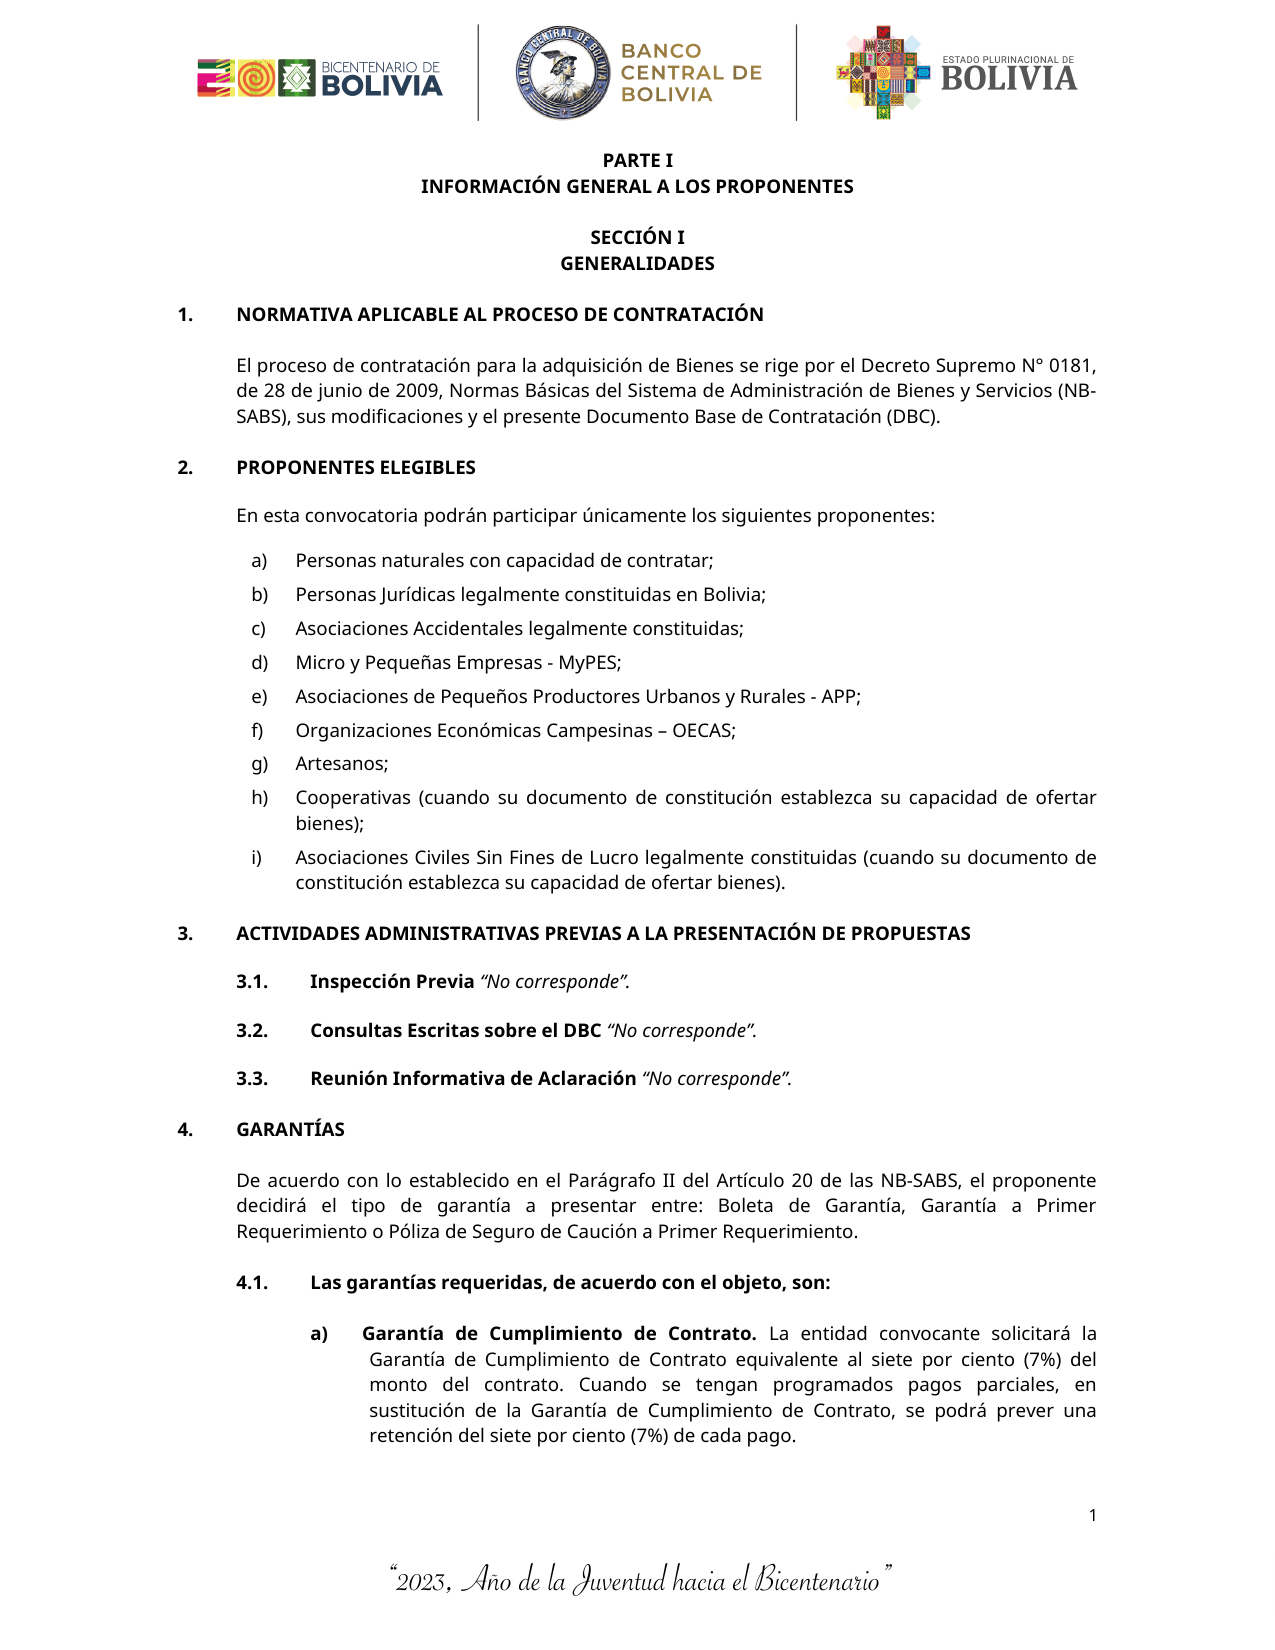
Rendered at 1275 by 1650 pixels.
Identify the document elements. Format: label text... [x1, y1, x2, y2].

text El proceso de contratación para la adquisición de Bienes se rige por el Decreto Supremo N° 0181, de 28 de junio de 2009, Normas Básicas del Sistema de Administración de Bienes y Servicios (NB-SABS), sus modificaciones y el presente Documento Base de Contratación (DBC). [236, 352, 1098, 428]
list Micro y Pequeñas Empresas - MyPES; [251, 649, 1098, 675]
subtitle GARANTÍAS [177, 1116, 1098, 1142]
subtitle Las garantías requeridas, de acuerdo con el objeto, son: [236, 1269, 1098, 1295]
text En esta convocatoria podrán participar únicamente los siguientes proponentes: [236, 502, 1098, 528]
list Asociaciones Accidentales legalmente constituidas; [251, 615, 1098, 641]
list Artesanos; [251, 751, 1098, 776]
text INFORMACIÓN GENERAL A LOS PROPONENTES [177, 173, 1098, 199]
subtitle Consultas Escritas sobre el DBC “No corresponde”. [236, 1017, 1098, 1042]
list Asociaciones de Pequeños Productores Urbanos y Rurales - APP; [251, 683, 1098, 708]
list Garantía de Cumplimiento de Contrato. La entidad convocante solicitará la Garantía de Cumplimiento de Contrato equivalente al siete por ciento (7%) del monto del contrato. Cuando se tengan programados pagos parciales, en sustitución de la Garantía de Cumplimiento de Contrato, se podrá prever una retención del siete por ciento (7%) de cada pago. [310, 1320, 1098, 1448]
text SECCIÓN I [177, 224, 1098, 250]
text PARTE I [177, 148, 1098, 173]
list Personas naturales con capacidad de contratar; [251, 548, 1098, 573]
list Personas Jurídicas legalmente constituidas en Bolivia; [251, 581, 1098, 607]
text GENERALIDADES [177, 250, 1098, 275]
text De acuerdo con lo establecido en el Parágrafo II del Artículo 20 de las NB-SABS, el proponente decidirá el tipo de garantía a presentar entre: Boleta de Garantía, Garantía a Primer Requerimiento o Póliza de Seguro de Caución a Primer Requerimiento. [236, 1167, 1098, 1244]
list Organizaciones Económicas Campesinas – OECAS; [251, 717, 1098, 742]
picture [3, 1551, 1275, 1614]
subtitle Inspección Previa “No corresponde”. [236, 969, 1098, 994]
picture [0, 8, 1275, 124]
list Cooperativas (cuando su documento de constitución establezca su capacidad de ofertar bienes); [251, 784, 1098, 836]
list Asociaciones Civiles Sin Fines de Lucro legalmente constituidas (cuando su documento de constitución establezca su capacidad de ofertar bienes). [251, 844, 1098, 895]
subtitle Reunión Informativa de Aclaración “No corresponde”. [236, 1065, 1098, 1091]
subtitle PROPONENTES ELEGIBLES [177, 454, 1098, 479]
subtitle NORMATIVA APLICABLE AL PROCESO DE CONTRATACIÓN [177, 301, 1098, 326]
subtitle ACTIVIDADES ADMINISTRATIVAS PREVIAS A LA PRESENTACIÓN DE PROPUESTAS [177, 921, 1098, 946]
